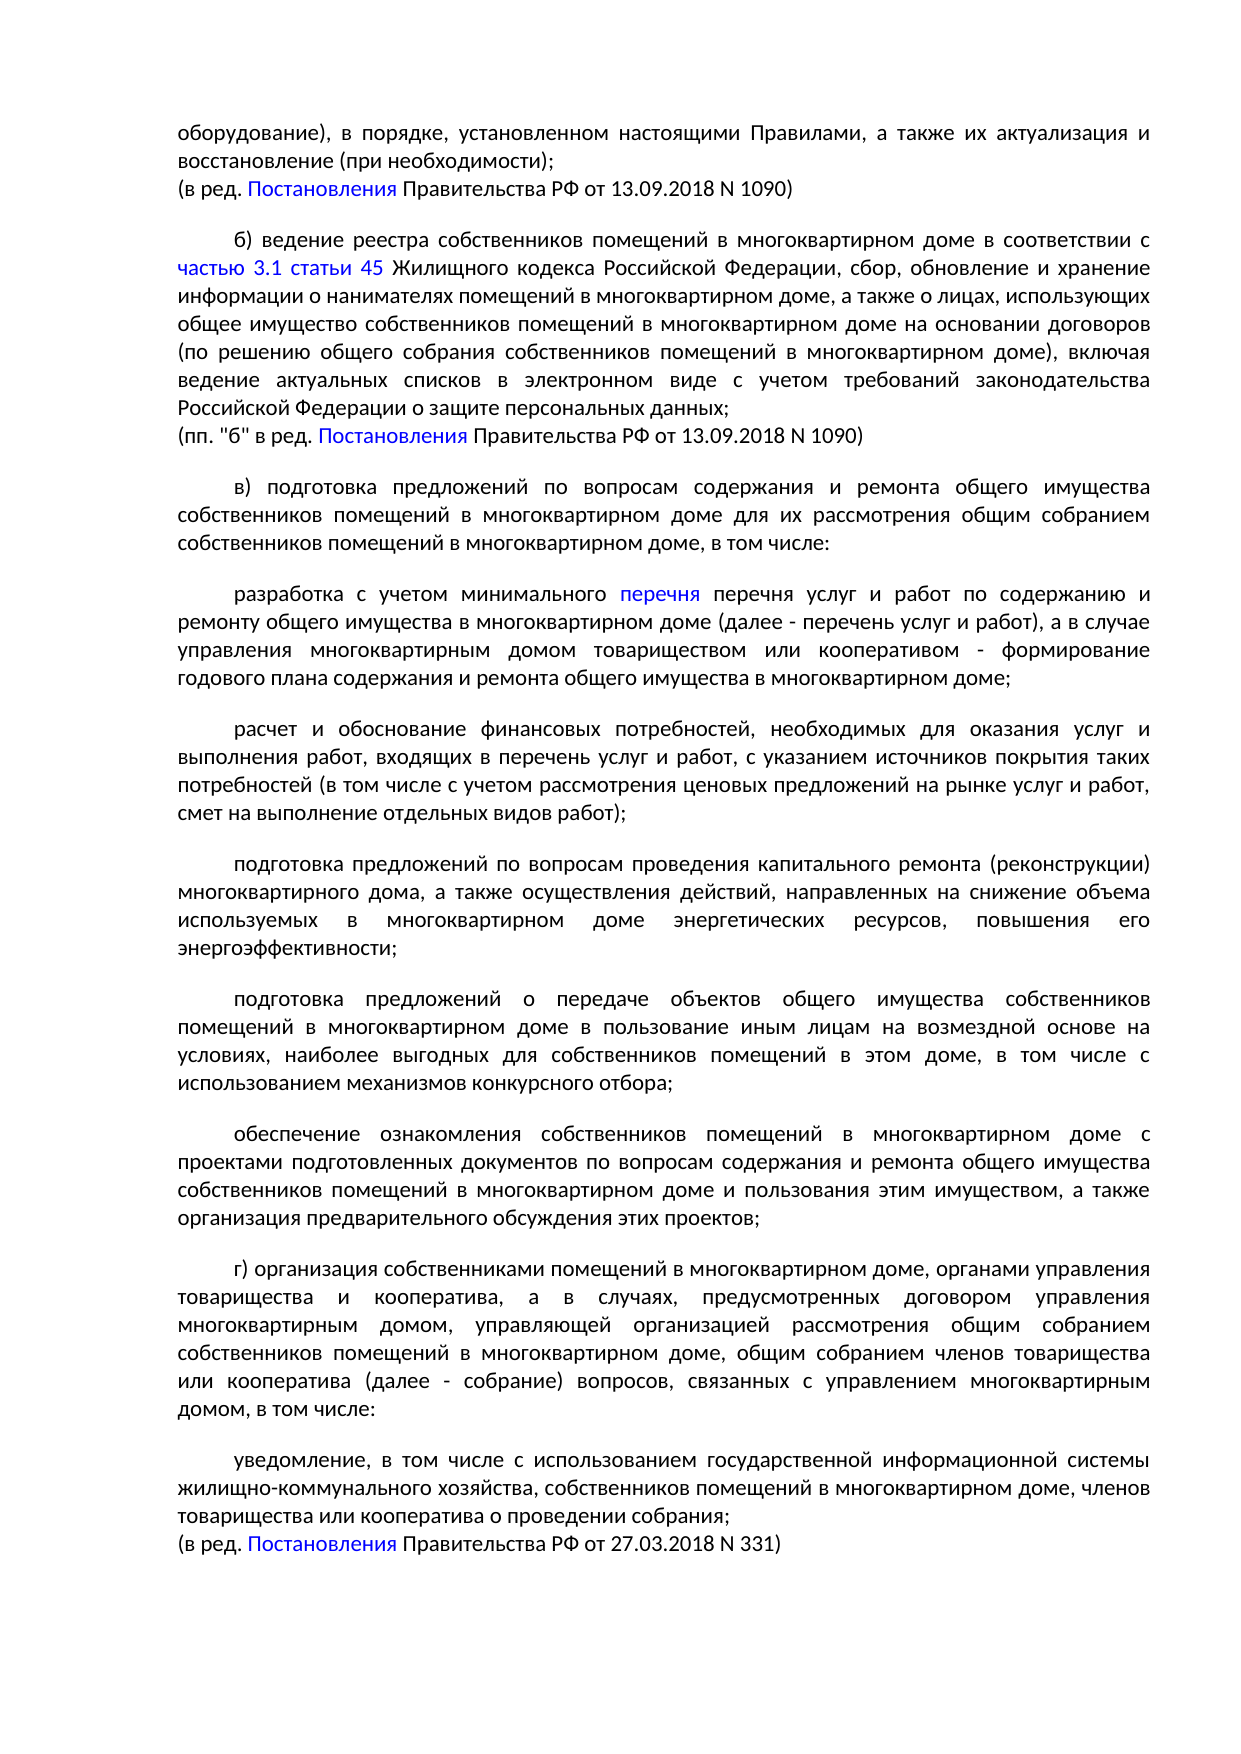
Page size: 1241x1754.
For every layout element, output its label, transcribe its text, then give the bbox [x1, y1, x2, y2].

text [177, 118, 1152, 174]
text б) ведение реестра собственников помещений в многоквартирном доме в соответствии с частью 3.1 статьи 45 Жилищного кодекса Российской Федерации, сбор, обновление и хранение информации о нанимателях помещений в многоквартирном доме, а также о лицах, использующих общее имущество собственников помещений в многоквартирном доме на основании договоров (по решению общего собрания собственников помещений в многоквартирном доме), включая ведение актуальных списков в электронном виде с учетом требований законодательства Российской Федерации о защите персональных данных; [177, 225, 1152, 421]
text подготовка предложений о передаче объектов общего имущества собственников помещений в многоквартирном доме в пользование иным лицам на возмездной основе на условиях, наиболее выгодных для собственников помещений в этом доме, в том числе с использованием механизмов конкурсного отбора; [177, 984, 1152, 1096]
text подготовка предложений по вопросам проведения капитального ремонта (реконструкции) многоквартирного дома, а также осуществления действий, направленных на снижение объема используемых в многоквартирном доме энергетических ресурсов, повышения его энергоэффективности; [177, 849, 1152, 961]
text (в ред. Постановления Правительства РФ от 27.03.2018 N 331) [177, 1529, 1152, 1557]
text (в ред. Постановления Правительства РФ от 13.09.2018 N 1090) [177, 174, 1152, 202]
text разработка с учетом минимального перечня перечня услуг и работ по содержанию и ремонту общего имущества в многоквартирном доме (далее - перечень услуг и работ), а в случае управления многоквартирным домом товариществом или кооперативом - формирование годового плана содержания и ремонта общего имущества в многоквартирном доме; [177, 579, 1152, 691]
text в) подготовка предложений по вопросам содержания и ремонта общего имущества собственников помещений в многоквартирном доме для их рассмотрения общим собранием собственников помещений в многоквартирном доме, в том числе: [177, 472, 1152, 556]
text обеспечение ознакомления собственников помещений в многоквартирном доме с проектами подготовленных документов по вопросам содержания и ремонта общего имущества собственников помещений в многоквартирном доме и пользования этим имуществом, а также организация предварительного обсуждения этих проектов; [177, 1119, 1152, 1231]
text расчет и обоснование финансовых потребностей, необходимых для оказания услуг и выполнения работ, входящих в перечень услуг и работ, с указанием источников покрытия таких потребностей (в том числе с учетом рассмотрения ценовых предложений на рынке услуг и работ, смет на выполнение отдельных видов работ); [177, 714, 1152, 826]
text (пп. "б" в ред. Постановления Правительства РФ от 13.09.2018 N 1090) [177, 421, 1152, 449]
text г) организация собственниками помещений в многоквартирном доме, органами управления товарищества и кооператива, а в случаях, предусмотренных договором управления многоквартирным домом, управляющей организацией рассмотрения общим собранием собственников помещений в многоквартирном доме, общим собранием членов товарищества или кооператива (далее - собрание) вопросов, связанных с управлением многоквартирным домом, в том числе: [177, 1254, 1152, 1422]
text уведомление, в том числе с использованием государственной информационной системы жилищно-коммунального хозяйства, собственников помещений в многоквартирном доме, членов товарищества или кооператива о проведении собрания; [177, 1445, 1152, 1529]
